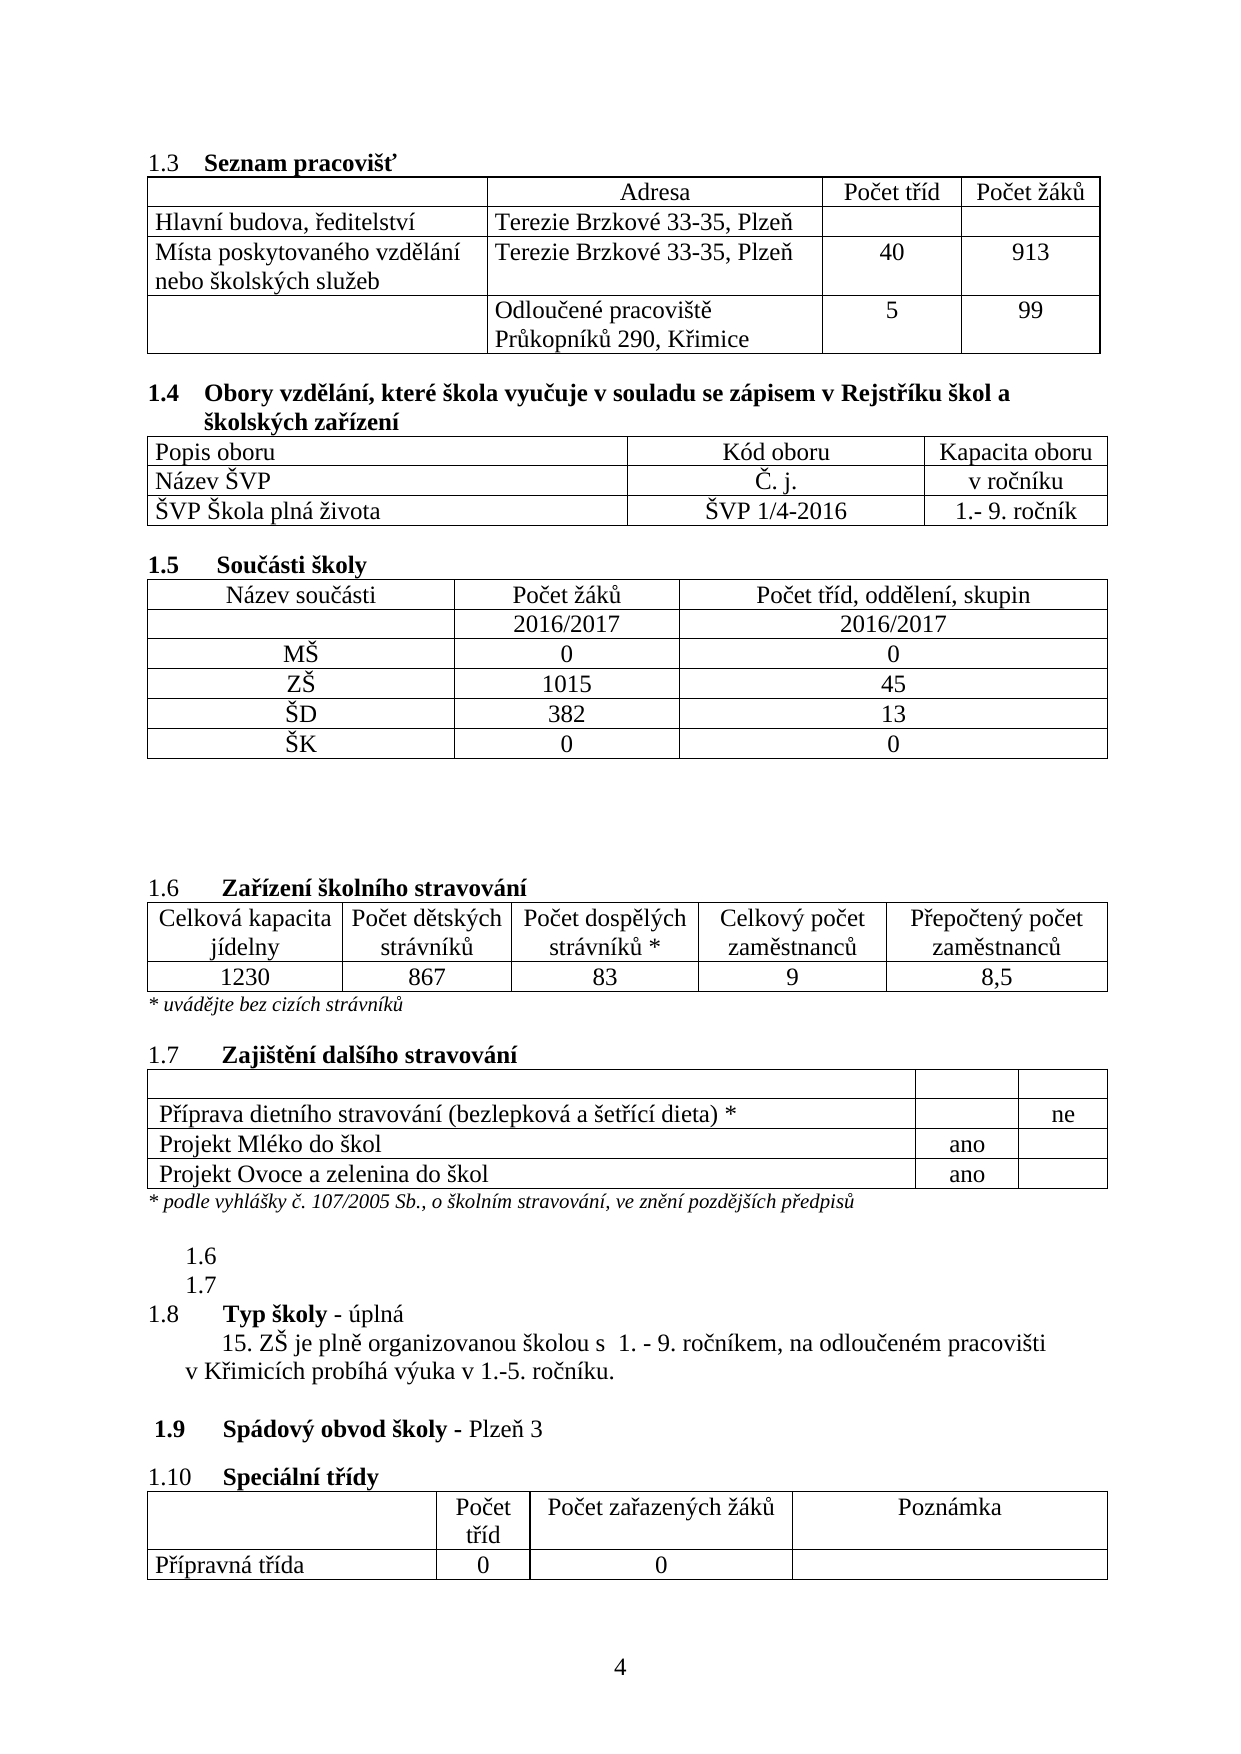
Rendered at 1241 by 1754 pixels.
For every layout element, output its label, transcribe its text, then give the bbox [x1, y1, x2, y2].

table_cell Hlavní budova, ředitelství [148, 207, 487, 236]
table_header Počet tříd [823, 178, 961, 206]
table_cell 1230 [148, 962, 342, 991]
table_cell 8,5 [887, 962, 1107, 991]
table_cell Projekt Ovoce a zelenina do škol [148, 1159, 915, 1188]
list Součásti školy [148, 550, 1093, 579]
table_cell 13 [680, 699, 1107, 728]
table_cell Terezie Brzkové 33-35, Plzeň [488, 207, 822, 236]
table_header Popis oboru [148, 437, 627, 465]
table_header [148, 1492, 436, 1549]
table_cell 0 [437, 1550, 529, 1579]
table_cell 0 [680, 729, 1107, 757]
table_cell Č. j. [628, 466, 924, 495]
table_cell 1015 [455, 669, 679, 698]
table_cell 867 [343, 962, 511, 991]
table_cell [793, 1550, 1107, 1579]
table_cell [916, 1099, 1018, 1128]
table_header Název součásti [148, 580, 454, 608]
table_cell ŠVP Škola plná života [148, 496, 627, 525]
text 1.6 Zařízení školního stravování [148, 873, 1093, 902]
text * uvádějte bez cizích strávníků [148, 992, 1093, 1016]
table_cell [962, 207, 1099, 236]
table_header Celkový počet zaměstnanců [699, 903, 886, 961]
table_cell 382 [455, 699, 679, 728]
table_header Počet tříd, oddělení, skupin [680, 580, 1107, 608]
table_header Kapacita oboru [925, 437, 1107, 465]
table_cell 99 [962, 296, 1099, 353]
table_cell ZŠ [148, 669, 454, 698]
table_cell Terezie Brzkové 33-35, Plzeň [488, 237, 822, 294]
table_cell 2016/2017 [455, 610, 679, 638]
table_header Počet žáků [455, 580, 679, 608]
table_header [148, 178, 487, 206]
table_cell 40 [823, 237, 961, 294]
table_cell 0 [455, 729, 679, 757]
table_header Celková kapacita jídelny [148, 903, 342, 961]
table_cell ano [916, 1129, 1018, 1158]
table_header Počet dětských strávníků [343, 903, 511, 961]
table_cell 83 [512, 962, 698, 991]
table_header Počet žáků [962, 178, 1099, 206]
table_cell 5 [823, 296, 961, 353]
table_cell Projekt Mléko do škol [148, 1129, 915, 1158]
table_cell ŠD [148, 699, 454, 728]
text * podle vyhlášky č. 107/2005 Sb., o školním stravování, ve znění pozdějších předpisů [148, 1189, 1093, 1213]
table_cell Příprava dietního stravování (bezlepková a šetřící dieta) * [148, 1099, 915, 1128]
table_cell v ročníku [925, 466, 1107, 495]
table_header [148, 1070, 915, 1098]
table_header Počet dospělých strávníků * [512, 903, 698, 961]
table_cell ne [1019, 1099, 1107, 1128]
table_cell [1019, 1159, 1107, 1188]
table_header Kód oboru [628, 437, 924, 465]
table_header [1019, 1070, 1107, 1098]
list Obory vzdělání, které škola vyučuje v souladu se zápisem v Rejstříku škol a školských zařízení [148, 378, 1093, 436]
table_header Počet tříd [437, 1492, 529, 1549]
table_cell ŠK [148, 729, 454, 757]
text 1.10 Speciální třídy [148, 1462, 1093, 1491]
table_cell 0 [680, 639, 1107, 668]
table_cell 0 [455, 639, 679, 668]
table_cell [823, 207, 961, 236]
list Typ školy - úplná [148, 1299, 1093, 1328]
table_cell Přípravná třída [148, 1550, 436, 1579]
table_cell 45 [680, 669, 1107, 698]
table_header Přepočtený počet zaměstnanců [887, 903, 1107, 961]
table_cell 1.- 9. ročník [925, 496, 1107, 525]
table_cell Název ŠVP [148, 466, 627, 495]
text 1.7 Zajištění dalšího stravování [148, 1040, 1093, 1068]
table_cell ano [916, 1159, 1018, 1188]
table_cell ŠVP 1/4-2016 [628, 496, 924, 525]
table_cell MŠ [148, 639, 454, 668]
text 1.9 Spádový obvod školy - Plzeň 3 [148, 1414, 1093, 1443]
table_header Adresa [488, 178, 822, 206]
table_cell 0 [531, 1550, 792, 1579]
table_header Počet zařazených žáků [531, 1492, 792, 1549]
table_cell 2016/2017 [680, 610, 1107, 638]
table_header [916, 1070, 1018, 1098]
table_cell [148, 296, 487, 353]
table_cell 9 [699, 962, 886, 991]
table_cell [1019, 1129, 1107, 1158]
table_cell Místa poskytovaného vzdělání nebo školských služeb [148, 237, 487, 294]
text 15. ZŠ je plně organizovanou školou s 1. - 9. ročníkem, na odloučeném pracovišti v Křimicích probíhá výuka v 1.-5. ročníku. [185, 1328, 1093, 1385]
list Seznam pracovišť [148, 148, 1093, 176]
table_cell [148, 610, 454, 638]
table_cell 913 [962, 237, 1099, 294]
table_header Poznámka [793, 1492, 1107, 1549]
table_cell Odloučené pracoviště Průkopníků 290, Křimice [488, 296, 822, 353]
